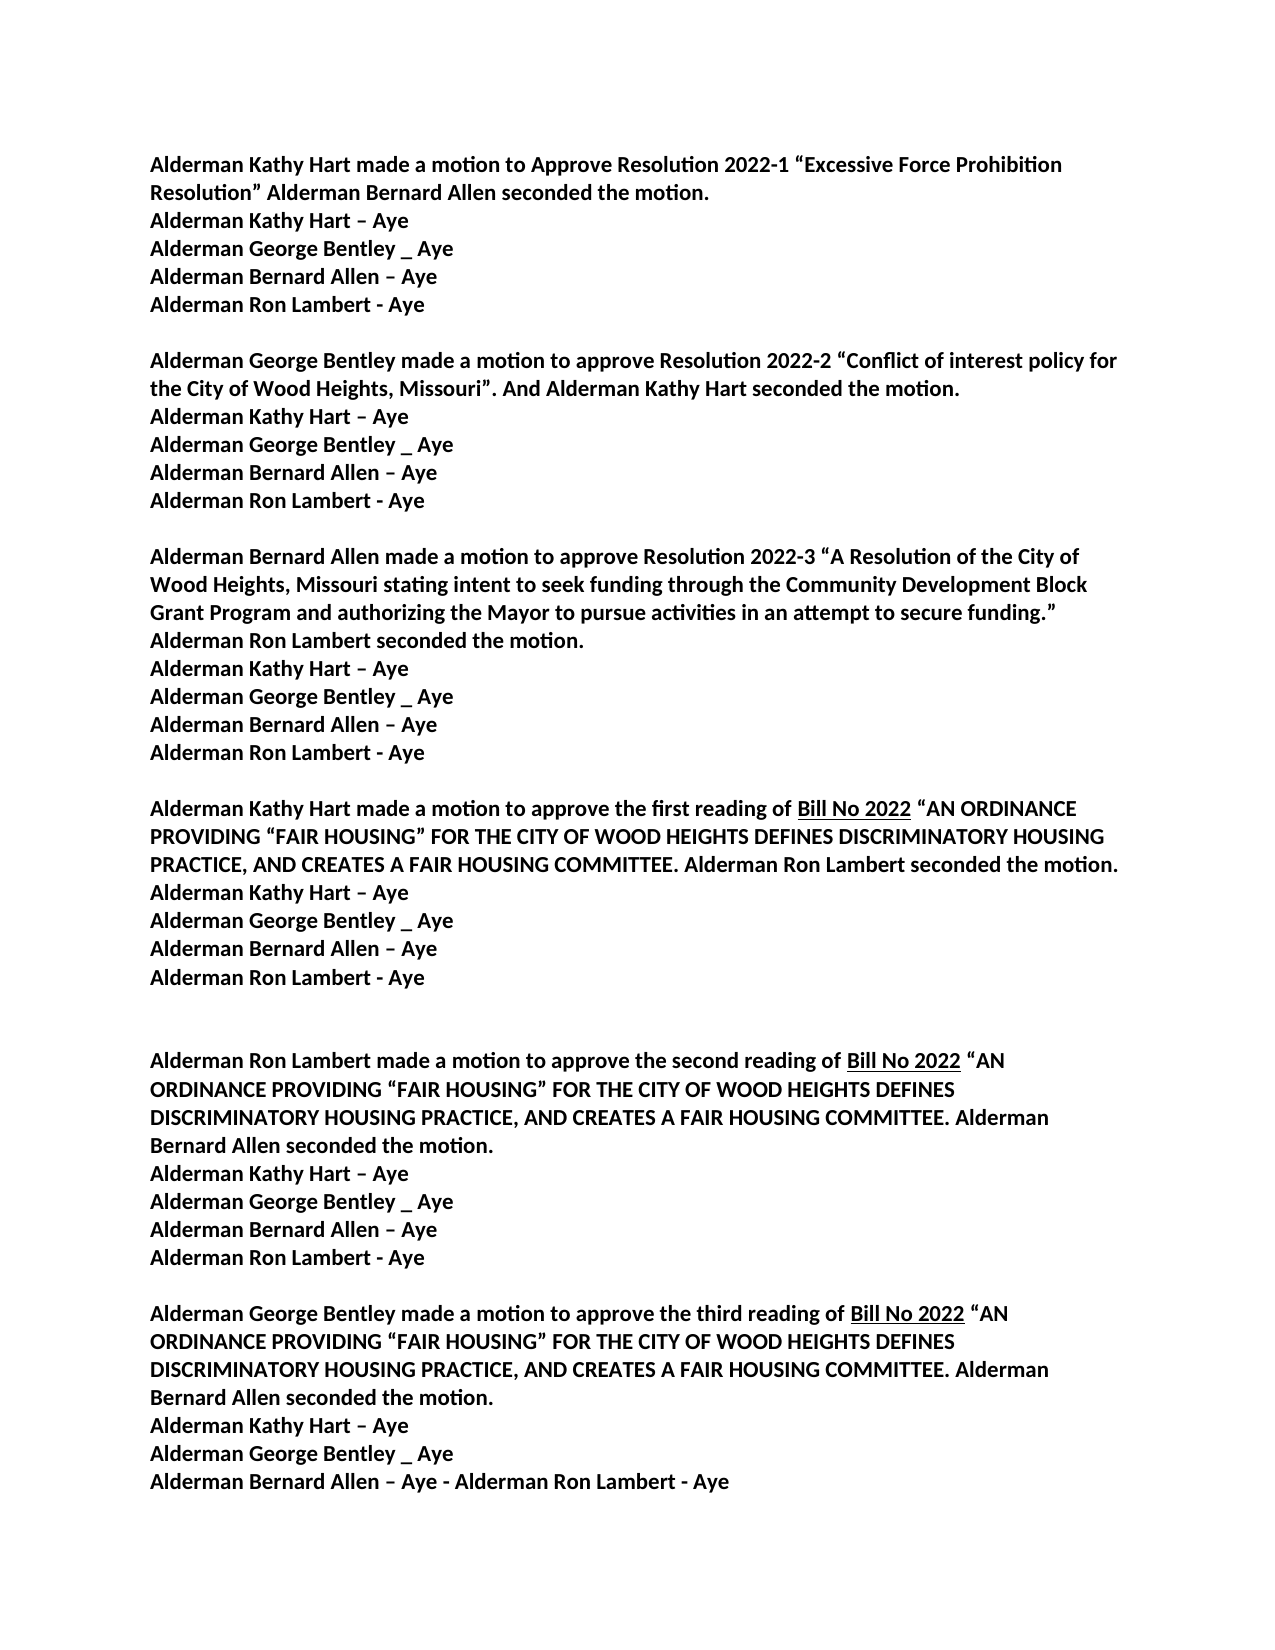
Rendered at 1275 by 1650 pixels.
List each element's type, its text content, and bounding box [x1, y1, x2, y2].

text Alderman Kathy Hart made a motion to approve the first reading of Bill No 2022 “AN ORDINANCE PROVIDING “FAIR HOUSING” FOR THE CITY OF WOOD HEIGHTS DEFINES DISCRIMINATORY HOUSING PRACTICE, AND CREATES A FAIR HOUSING COMMITTEE. Alderman Ron Lambert seconded the motion. [150, 794, 1125, 878]
text Alderman Bernard Allen – Aye [150, 710, 1125, 738]
text Alderman Bernard Allen – Aye [150, 1215, 1125, 1243]
text Alderman Bernard Allen – Aye - Alderman Ron Lambert - Aye [150, 1467, 1125, 1495]
text Alderman Bernard Allen made a motion to approve Resolution 2022-3 “A Resolution of the City of Wood Heights, Missouri stating intent to seek funding through the Community Development Block Grant Program and authorizing the Mayor to pursue activities in an attempt to secure funding.” Alderman Ron Lambert seconded the motion. [150, 542, 1125, 654]
text Alderman Ron Lambert made a motion to approve the second reading of Bill No 2022 “AN ORDINANCE PROVIDING “FAIR HOUSING” FOR THE CITY OF WOOD HEIGHTS DEFINES DISCRIMINATORY HOUSING PRACTICE, AND CREATES A FAIR HOUSING COMMITTEE. Alderman Bernard Allen seconded the motion. [150, 1047, 1125, 1159]
text Alderman Bernard Allen – Aye [150, 458, 1125, 486]
text Alderman Bernard Allen – Aye [150, 262, 1125, 290]
text Alderman Ron Lambert - Aye [150, 1243, 1125, 1271]
text Alderman George Bentley made a motion to approve Resolution 2022-2 “Conflict of interest policy for the City of Wood Heights, Missouri”. And Alderman Kathy Hart seconded the motion. [150, 346, 1125, 402]
text Alderman Kathy Hart – Aye [150, 1411, 1125, 1439]
text Alderman George Bentley _ Aye [150, 234, 1125, 262]
text Alderman Kathy Hart – Aye [150, 402, 1125, 430]
text Alderman Kathy Hart made a motion to Approve Resolution 2022-1 “Excessive Force Prohibition Resolution” Alderman Bernard Allen seconded the motion. [150, 150, 1125, 206]
text Alderman Ron Lambert - Aye [150, 486, 1125, 514]
text Alderman George Bentley _ Aye [150, 1439, 1125, 1467]
text Alderman George Bentley _ Aye [150, 907, 1125, 934]
text Alderman Ron Lambert - Aye [150, 963, 1125, 991]
text Alderman George Bentley _ Aye [150, 1187, 1125, 1215]
text Alderman Kathy Hart – Aye [150, 206, 1125, 234]
text Alderman George Bentley _ Aye [150, 430, 1125, 458]
text Alderman Kathy Hart – Aye [150, 878, 1125, 907]
text Alderman Kathy Hart – Aye [150, 654, 1125, 682]
text Alderman George Bentley _ Aye [150, 682, 1125, 710]
text Alderman Ron Lambert - Aye [150, 738, 1125, 766]
text Alderman Ron Lambert - Aye [150, 290, 1125, 318]
text Alderman Bernard Allen – Aye [150, 934, 1125, 963]
text Alderman Kathy Hart – Aye [150, 1159, 1125, 1187]
text Alderman George Bentley made a motion to approve the third reading of Bill No 2022 “AN ORDINANCE PROVIDING “FAIR HOUSING” FOR THE CITY OF WOOD HEIGHTS DEFINES DISCRIMINATORY HOUSING PRACTICE, AND CREATES A FAIR HOUSING COMMITTEE. Alderman Bernard Allen seconded the motion. [150, 1299, 1125, 1411]
